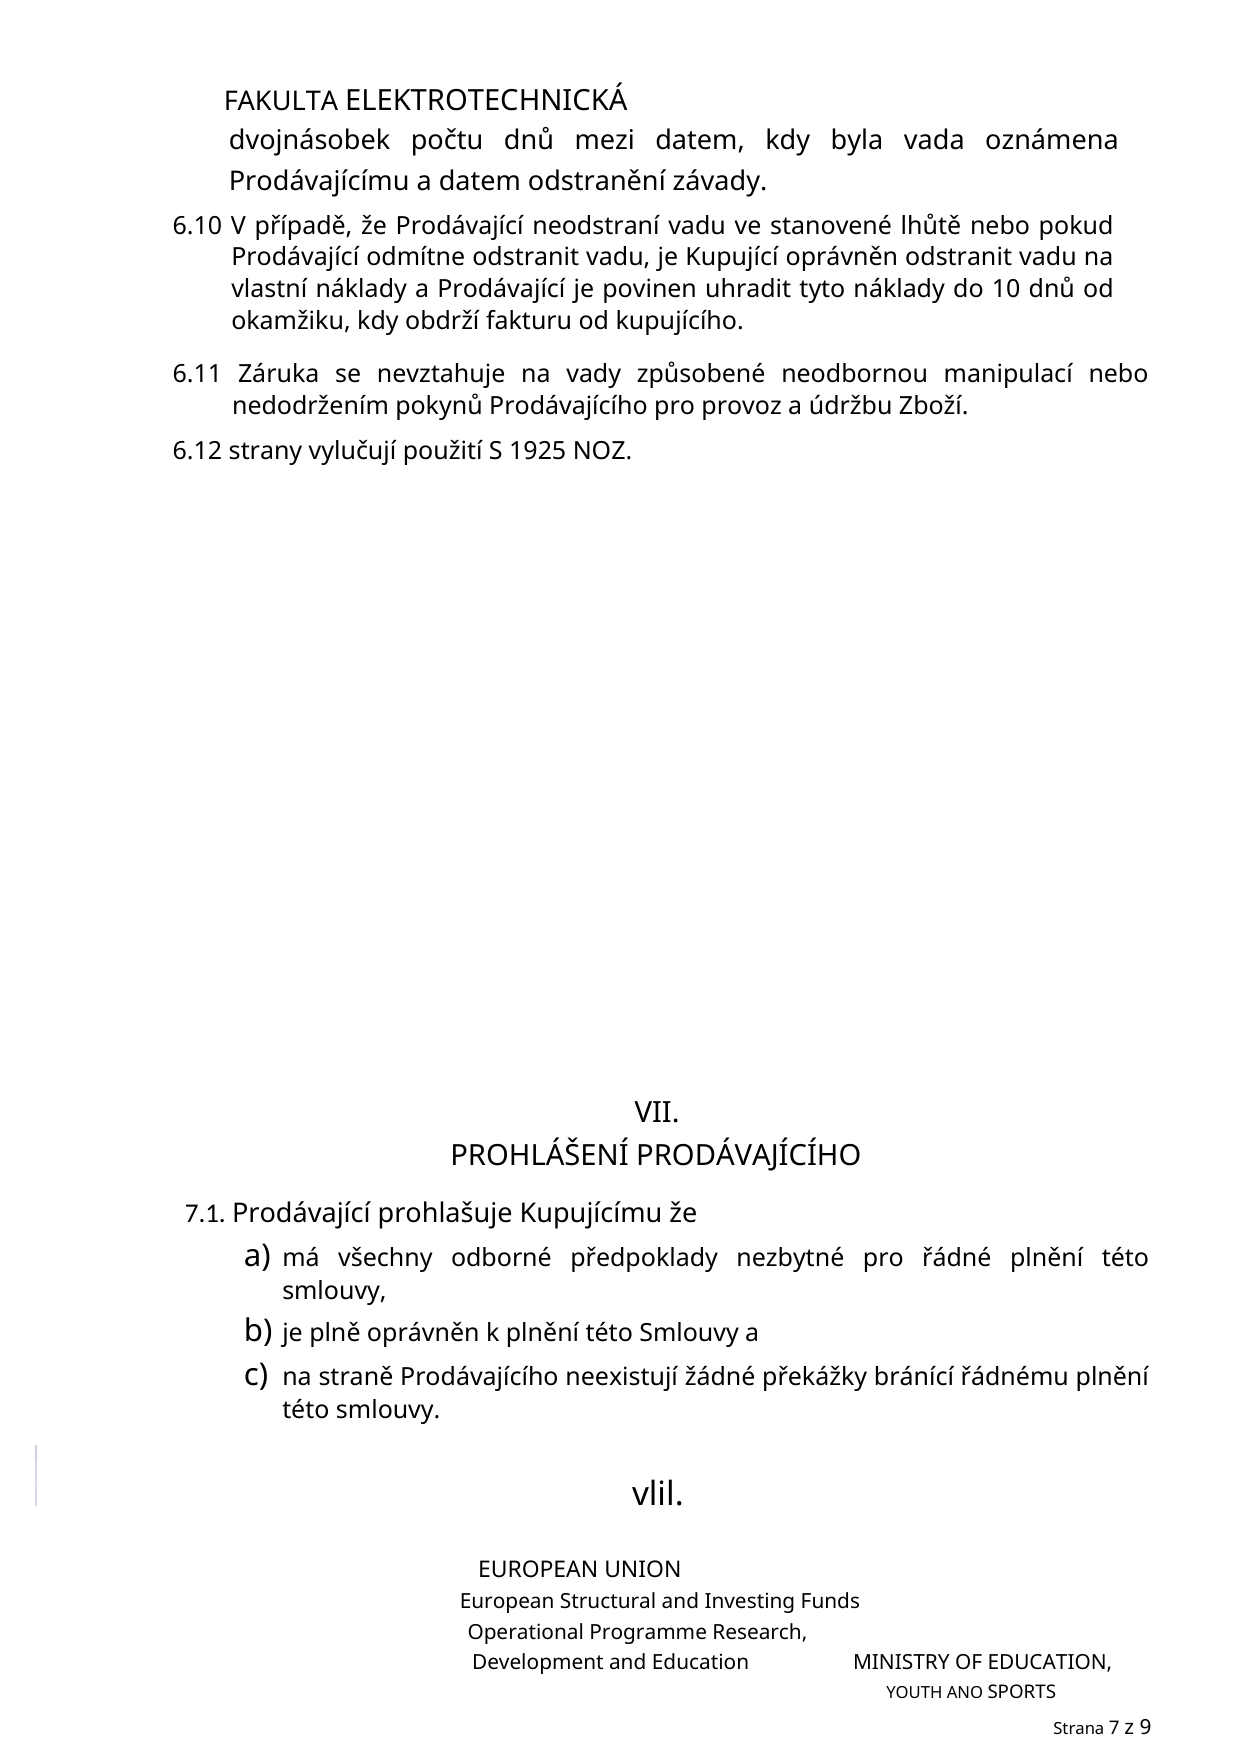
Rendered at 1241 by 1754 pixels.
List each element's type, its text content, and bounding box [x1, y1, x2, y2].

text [171, 121, 1119, 198]
text 6.12 strany vylučují použití S 1925 NOZ. [172, 434, 1149, 466]
text 7.1. Prodávající prohlašuje Kupujícímu že [184, 1194, 1119, 1231]
list je plně oprávněn k plnění této Smlouvy a [244, 1310, 1149, 1350]
text 6.10 V případě, že Prodávající neodstraní vadu ve stanovené lhůtě nebo pokud Prodávající odmítne odstranit vadu, je Kupující oprávněn odstranit vadu na vlastní náklady a Prodávající je povinen uhradit tyto náklady do 10 dnů od okamžiku, kdy obdrží fakturu od kupujícího. [172, 209, 1115, 337]
text 6.11 Záruka se nevztahuje na vady způsobené neodbornou manipulací nebo nedodržením pokynů Prodávajícího pro provoz a údržbu Zboží. [172, 357, 1149, 421]
text vlil. [9, 1446, 1152, 1515]
list má všechny odborné předpoklady nezbytné pro řádné plnění této smlouvy, [244, 1234, 1149, 1307]
text VII. [204, 1091, 1110, 1131]
picture [34, 1445, 38, 1506]
text PROHLÁŠENÍ PRODÁVAJÍCÍHO [204, 1134, 1107, 1174]
list na straně Prodávajícího neexistují žádné překážky bránící řádnému plnění této smlouvy. [244, 1353, 1149, 1425]
